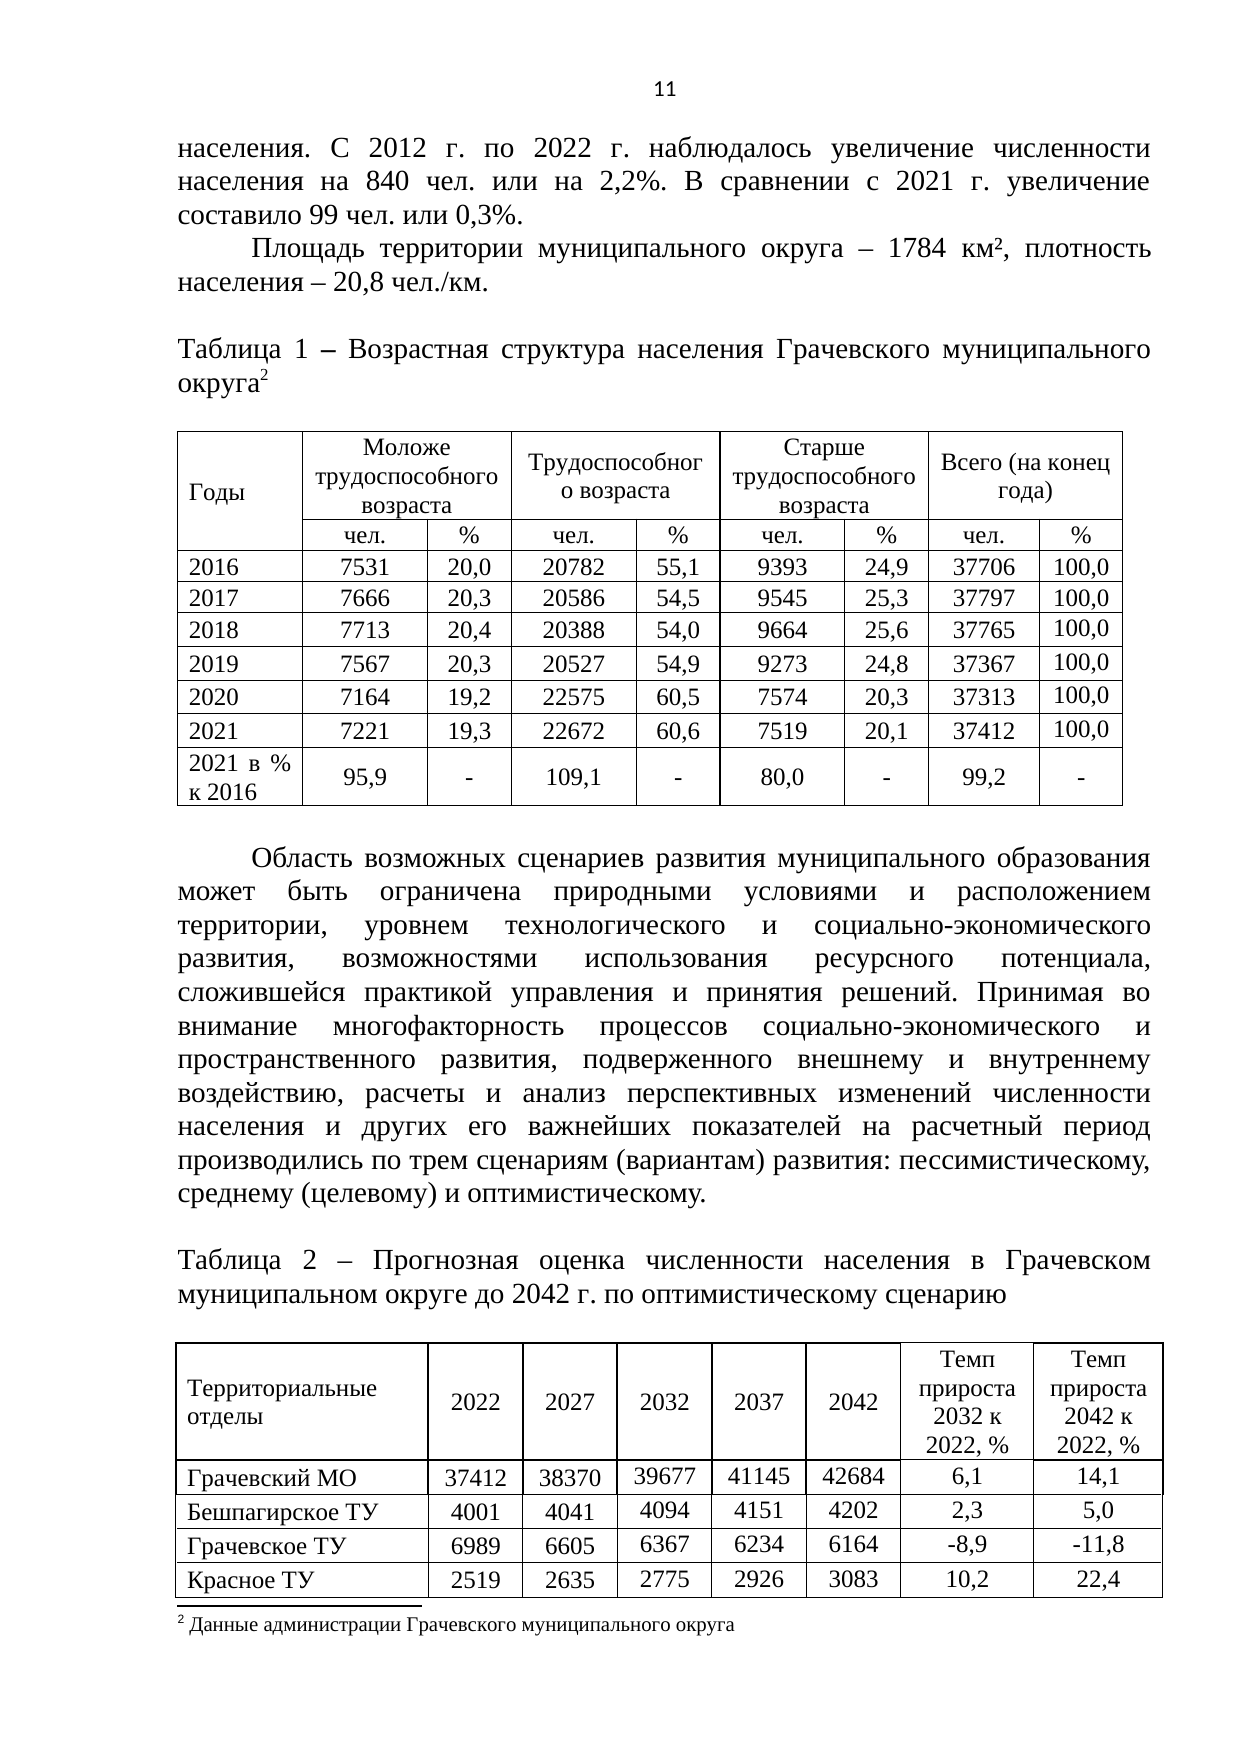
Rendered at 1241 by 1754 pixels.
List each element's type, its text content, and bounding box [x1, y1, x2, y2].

table_header Всего (на конец года) [929, 432, 1122, 518]
table_cell % [845, 520, 928, 550]
table_cell 99,2 [929, 748, 1039, 805]
table_cell 4202 [807, 1495, 900, 1528]
table_cell 20,0 [428, 551, 511, 581]
table_cell 3083 [807, 1563, 900, 1597]
table_cell 22,4 [1034, 1562, 1162, 1597]
table_cell 2016 [178, 551, 302, 581]
table_cell 20388 [512, 613, 636, 646]
table_cell 25,6 [845, 613, 928, 646]
table_cell 4041 [523, 1495, 617, 1528]
table_cell 9664 [721, 613, 844, 646]
table_cell 39677 [618, 1461, 711, 1493]
text Таблица 1 – Возрастная структура населения Грачевского муниципального округа [177, 331, 1152, 398]
table_cell 20782 [512, 551, 636, 581]
table_cell 6164 [807, 1529, 900, 1562]
table_cell 2519 [429, 1563, 522, 1597]
table_cell 22575 [512, 681, 636, 713]
table_header 2022 [429, 1344, 522, 1459]
table_cell 20,3 [428, 582, 511, 612]
table_cell 6367 [618, 1529, 711, 1562]
table_cell 100,0 [1040, 582, 1122, 612]
table_cell 20527 [512, 647, 636, 679]
table_cell 20,3 [428, 647, 511, 679]
table_cell 2926 [712, 1563, 806, 1597]
table_cell 37412 [429, 1461, 522, 1493]
table_cell чел. [512, 520, 636, 550]
table_cell чел. [303, 520, 427, 550]
table_cell 2019 [178, 647, 302, 679]
table_cell Грачевский МО [177, 1461, 427, 1493]
table_cell 7519 [721, 714, 844, 747]
table_cell 38370 [524, 1461, 616, 1493]
table_cell 14,1 [1034, 1461, 1162, 1493]
table_header Территориальные отделы [177, 1344, 427, 1459]
table_cell -8,9 [901, 1529, 1033, 1562]
table_cell 54,9 [637, 647, 719, 679]
table_cell 54,0 [637, 613, 719, 646]
table_header 2037 [713, 1344, 805, 1459]
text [177, 130, 1152, 231]
table_header Темп прироста 2042 к 2022, % [1034, 1344, 1162, 1459]
table_cell 109,1 [512, 748, 636, 805]
table_cell % [428, 520, 511, 550]
table_cell % [1040, 520, 1122, 550]
table_cell - [845, 748, 928, 805]
table_cell 37412 [929, 714, 1039, 747]
table_cell 4151 [712, 1495, 806, 1528]
table_cell 100,0 [1040, 714, 1122, 747]
table_cell 19,2 [428, 681, 511, 713]
table_cell 24,8 [845, 647, 928, 679]
table_cell 10,2 [901, 1563, 1033, 1597]
table_cell 2775 [618, 1563, 711, 1597]
table_cell 37765 [929, 613, 1039, 646]
table_cell 100,0 [1040, 613, 1122, 646]
table_cell Красное ТУ [176, 1562, 428, 1597]
table_header Моложе трудоспособного возраста [303, 432, 511, 518]
text Таблица 2 – Прогнозная оценка численности населения в Грачевском муниципальном округе до 2042 г. по оптимистическому сценарию [177, 1242, 1152, 1309]
table_cell 2021 [178, 714, 302, 747]
table_cell Грачевское ТУ [176, 1528, 428, 1562]
table_cell 6989 [429, 1529, 522, 1562]
table_cell 54,5 [637, 582, 719, 612]
table_cell 9273 [721, 647, 844, 679]
table_cell 7221 [303, 714, 427, 747]
table_cell 25,3 [845, 582, 928, 612]
table_cell 37313 [929, 681, 1039, 713]
table_cell 20,4 [428, 613, 511, 646]
table_cell 20,1 [845, 714, 928, 747]
table_cell 2020 [178, 681, 302, 713]
table_cell 37797 [929, 582, 1039, 612]
table_cell 20,3 [845, 681, 928, 713]
table_cell 9393 [721, 551, 844, 581]
table_header 2042 [807, 1344, 900, 1459]
table_cell 41145 [713, 1461, 805, 1493]
table_cell 7164 [303, 681, 427, 713]
table_cell -11,8 [1034, 1528, 1162, 1562]
table_cell 42684 [807, 1461, 900, 1493]
table_cell 7666 [303, 582, 427, 612]
table_header 2027 [524, 1344, 616, 1459]
table_cell 22672 [512, 714, 636, 747]
table_header 2032 [618, 1344, 711, 1459]
table_cell 4094 [618, 1495, 711, 1528]
table_cell 100,0 [1040, 681, 1122, 713]
table_cell 7531 [303, 551, 427, 581]
table_cell 19,3 [428, 714, 511, 747]
table_cell 7567 [303, 647, 427, 679]
table_cell Бешпагирское ТУ [176, 1495, 428, 1528]
table_cell 2,3 [901, 1495, 1033, 1528]
table_cell 9545 [721, 582, 844, 612]
table_cell 55,1 [637, 551, 719, 581]
table_cell 37706 [929, 551, 1039, 581]
table_cell 6234 [712, 1529, 806, 1562]
table_cell 60,5 [637, 681, 719, 713]
table_cell 2021 в % к 2016 [178, 748, 302, 805]
table_cell 6605 [523, 1529, 617, 1562]
table_cell 95,9 [303, 748, 427, 805]
table_cell 37367 [929, 647, 1039, 679]
table_header Темп прироста 2032 к 2022, % [901, 1343, 1033, 1459]
table_header Трудоспособного возраста [512, 432, 719, 518]
table_cell 5,0 [1034, 1494, 1162, 1528]
table_cell - [428, 748, 511, 805]
table_header Старше трудоспособного возраста [721, 432, 928, 518]
table_cell 2635 [523, 1563, 617, 1597]
table_cell % [637, 520, 719, 550]
table_cell 60,6 [637, 714, 719, 747]
table_cell 7713 [303, 613, 427, 646]
table_header Годы [178, 432, 302, 550]
table_cell 2017 [178, 582, 302, 612]
text Площадь территории муниципального округа – 1784 км², плотность населения – 20,8 чел./км. [177, 231, 1152, 298]
table_cell - [1040, 748, 1122, 805]
table_cell 4001 [429, 1495, 522, 1528]
table_cell чел. [721, 520, 844, 550]
table_cell чел. [929, 520, 1039, 550]
table_cell 100,0 [1040, 647, 1122, 679]
table_cell - [637, 748, 719, 805]
table_cell 7574 [721, 681, 844, 713]
table_cell 6,1 [901, 1460, 1033, 1493]
table_cell 2018 [178, 613, 302, 646]
text Область возможных сценариев развития муниципального образования может быть ограничена природными условиями и расположением территории, уровнем технологического и социально-экономического развития, возможностями использования ресурсного потенциала, сложившейся практикой управления и принятия решений. Принимая во внимание многофакторность процессов социально-экономического и пространственного развития, подверженного внешнему и внутреннему воздействию, расчеты и анализ перспективных изменений численности населения и других его важнейших показателей на расчетный период производились по трем сценариям (вариантам) развития: пессимистическому, среднему (целевому) и оптимистическому. [177, 840, 1152, 1209]
table_cell 20586 [512, 582, 636, 612]
table_cell 100,0 [1040, 551, 1122, 581]
table_cell 24,9 [845, 551, 928, 581]
table_cell 80,0 [721, 748, 844, 805]
